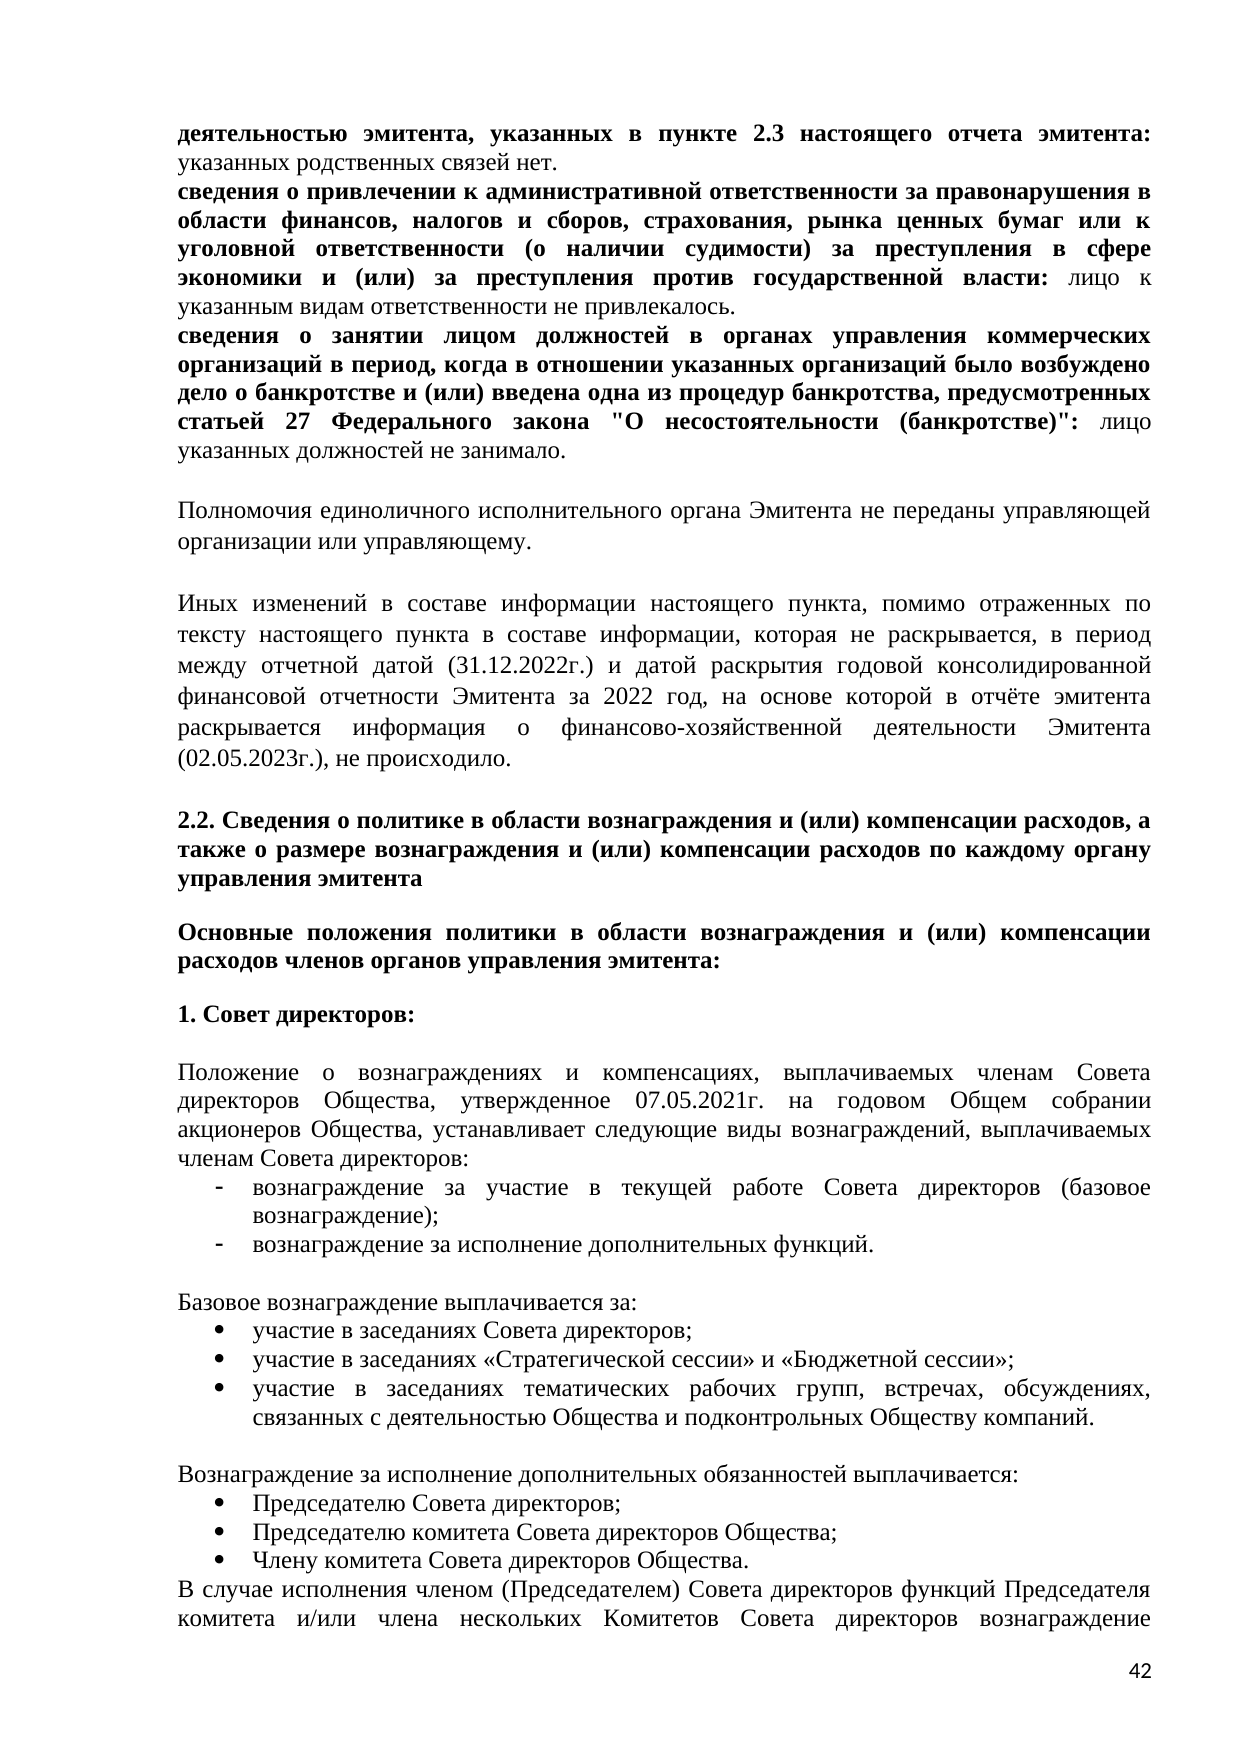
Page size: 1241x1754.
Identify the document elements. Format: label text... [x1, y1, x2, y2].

list участие в заседаниях «Стратегической сессии» и «Бюджетной сессии»; [215, 1344, 1152, 1373]
list участие в заседаниях Совета директоров; [215, 1316, 1152, 1344]
text Базовое вознаграждение выплачивается за: [177, 1287, 1152, 1316]
list участие в заседаниях тематических рабочих групп, встречах, обсуждениях, связанных с деятельностью Общества и подконтрольных Обществу компаний. [215, 1373, 1152, 1431]
list вознаграждение за исполнение дополнительных функций. [215, 1229, 1152, 1258]
list вознаграждение за участие в текущей работе Совета директоров (базовое вознаграждение); [215, 1172, 1152, 1229]
text Вознаграждение за исполнение дополнительных обязанностей выплачивается: [177, 1459, 1152, 1488]
list Члену комитета Совета директоров Общества. [215, 1546, 1152, 1574]
text Основные положения политики в области вознаграждения и (или) компенсации расходов членов органов управления эмитента: [177, 917, 1152, 974]
text Иных изменений в составе информации настоящего пункта, помимо отраженных по тексту настоящего пункта в составе информации, которая не раскрывается, в период между отчетной датой (31.12.2022г.) и датой раскрытия годовой консолидированной финансовой отчетности Эмитента за 2022 год, на основе которой в отчёте эмитента раскрывается информация о финансово-хозяйственной деятельности Эмитента (02.05.2023г.), не происходило. [177, 588, 1152, 772]
list Председателю Совета директоров; [215, 1488, 1152, 1517]
text Полномочия единоличного исполнительного органа Эмитента не переданы управляющей организации или управляющему. [177, 495, 1152, 555]
text Положение о вознаграждениях и компенсациях, выплачиваемых членам Совета директоров Общества, утвержденное 07.05.2021г. на годовом Общем собрании акционеров Общества, устанавливает следующие виды вознаграждений, выплачиваемых членам Совета директоров: [177, 1057, 1152, 1172]
text 2.2. Сведения о политике в области вознаграждения и (или) компенсации расходов, а также о размере вознаграждения и (или) компенсации расходов по каждому органу управления эмитента [177, 806, 1152, 892]
list Председателю комитета Совета директоров Общества; [215, 1517, 1152, 1546]
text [177, 118, 1152, 176]
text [177, 1574, 1152, 1632]
text сведения о привлечении к административной ответственности за правонарушения в области финансов, налогов и сборов, страхования, рынка ценных бумаг или к уголовной ответственности (о наличии судимости) за преступления в сфере экономики и (или) за преступления против государственной власти: лицо к указанным видам ответственности не привлекалось. [177, 176, 1152, 320]
text 1. Совет директоров: [177, 999, 1152, 1028]
text сведения о занятии лицом должностей в органах управления коммерческих организаций в период, когда в отношении указанных организаций было возбуждено дело о банкротстве и (или) введена одна из процедур банкротства, предусмотренных статьей 27 Федерального закона "О несостоятельности (банкротстве)": лицо указанных должностей не занимало. [177, 320, 1152, 464]
